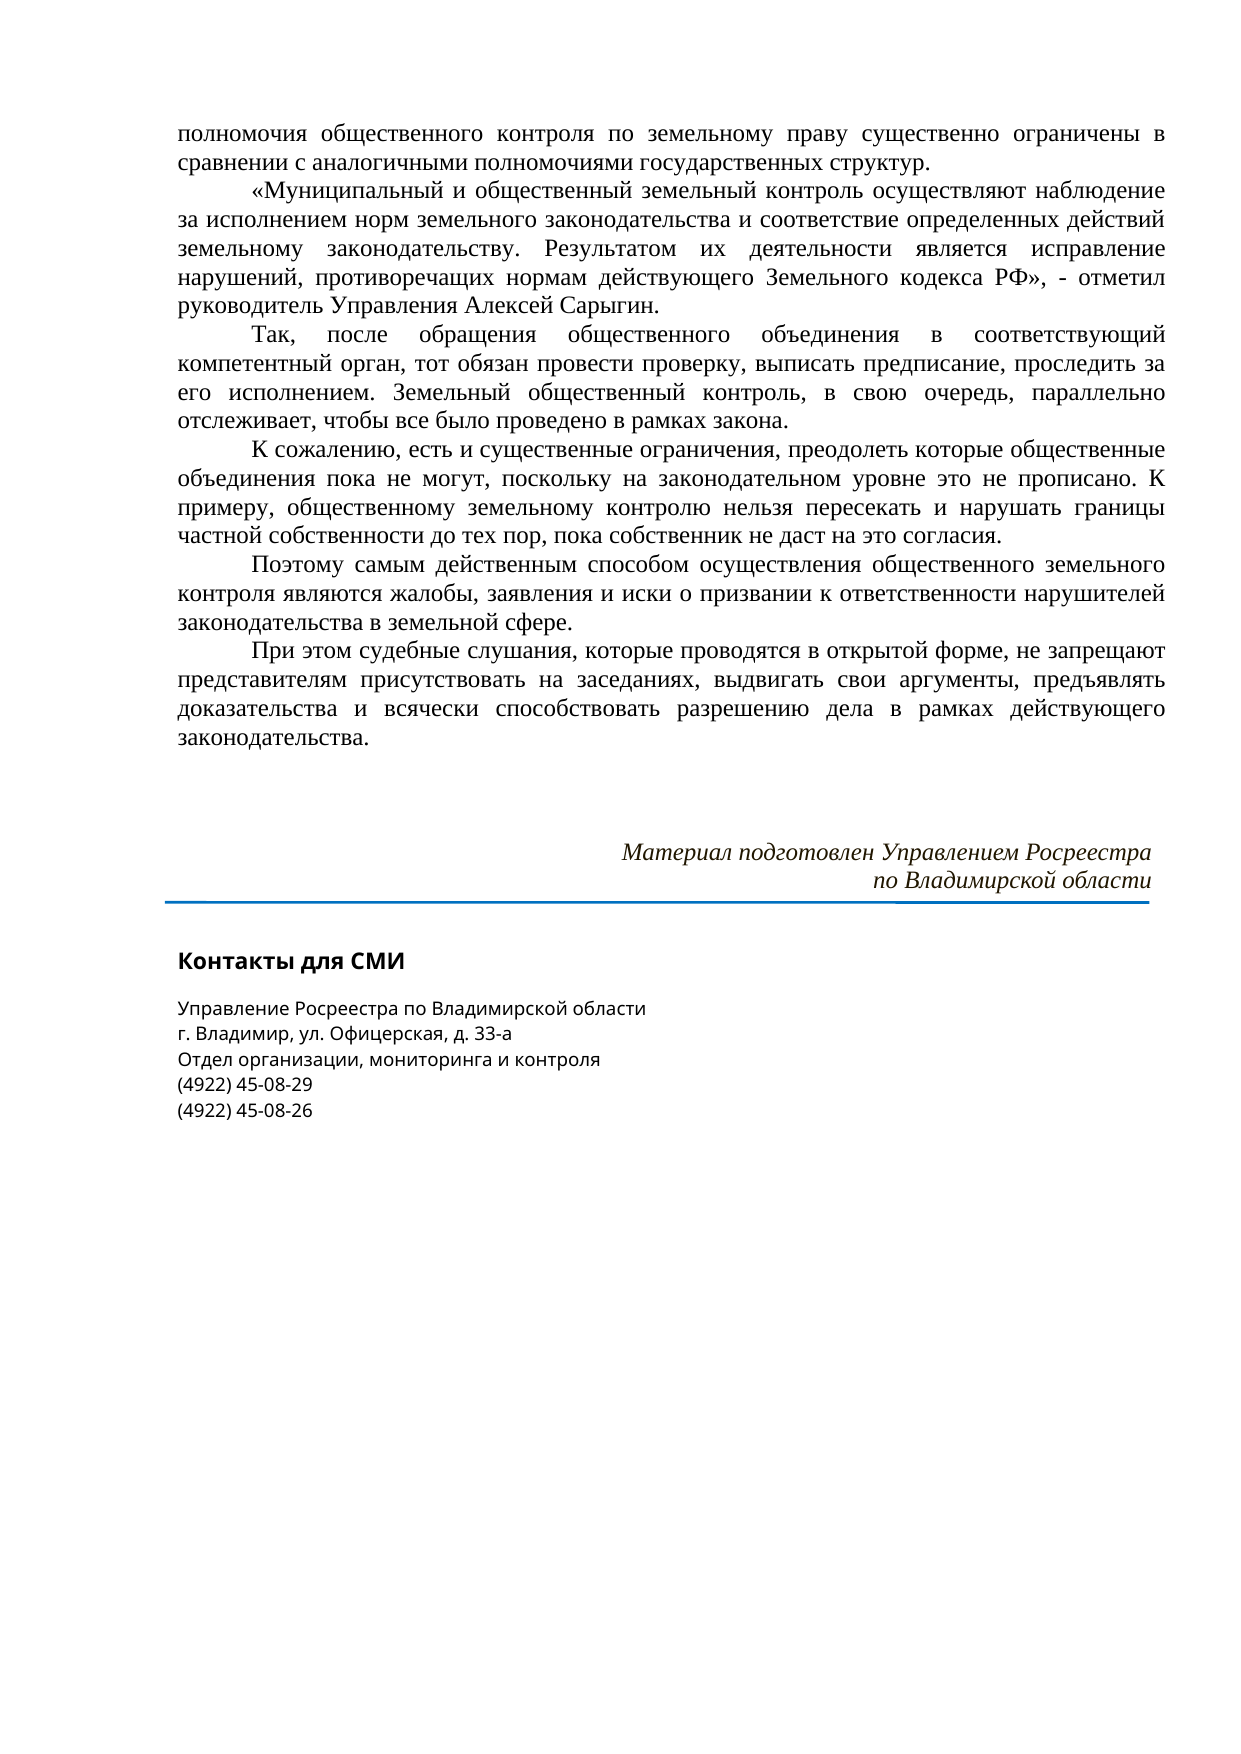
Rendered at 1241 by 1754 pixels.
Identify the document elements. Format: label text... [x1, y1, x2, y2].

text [177, 118, 1166, 176]
text г. Владимир, ул. Офицерская, д. 33-а [177, 1021, 1152, 1046]
text Так, после обращения общественного объединения в соответствующий компетентный орган, тот обязан провести проверку, выписать предписание, проследить за его исполнением. Земельный общественный контроль, в свою очередь, параллельно отслеживает, чтобы все было проведено в рамках закона. [177, 319, 1166, 434]
text К сожалению, есть и существенные ограничения, преодолеть которые общественные объединения пока не могут, поскольку на законодательном уровне это не прописано. К примеру, общественному земельному контролю нельзя пересекать и нарушать границы частной собственности до тех пор, пока собственник не даст на это согласия. [177, 434, 1166, 549]
text (4922) 45-08-26 [177, 1097, 1152, 1123]
text Материал подготовлен Управлением Росреестра [177, 837, 1152, 866]
text Поэтому самым действенным способом осуществления общественного земельного контроля являются жалобы, заявления и иски о призвании к ответственности нарушителей законодательства в земельной сфере. [177, 549, 1166, 636]
text (4922) 45-08-29 [177, 1072, 1152, 1097]
text «Муниципальный и общественный земельный контроль осуществляют наблюдение за исполнением норм земельного законодательства и соответствие определенных действий земельному законодательству. Результатом их деятельности является исправление нарушений, противоречащих нормам действующего Земельного кодекса РФ», - отметил руководитель Управления Алексей Сарыгин. [177, 176, 1166, 319]
text Контакты для СМИ [177, 945, 1152, 976]
text по Владимирской области [177, 866, 1152, 894]
text При этом судебные слушания, которые проводятся в открытой форме, не запрещают представителям присутствовать на заседаниях, выдвигать свои аргументы, предъявлять доказательства и всячески способствовать разрешению дела в рамках действующего законодательства. [177, 636, 1166, 751]
text Отдел организации, мониторинга и контроля [177, 1046, 1152, 1072]
text Управление Росреестра по Владимирской области [177, 995, 1152, 1021]
